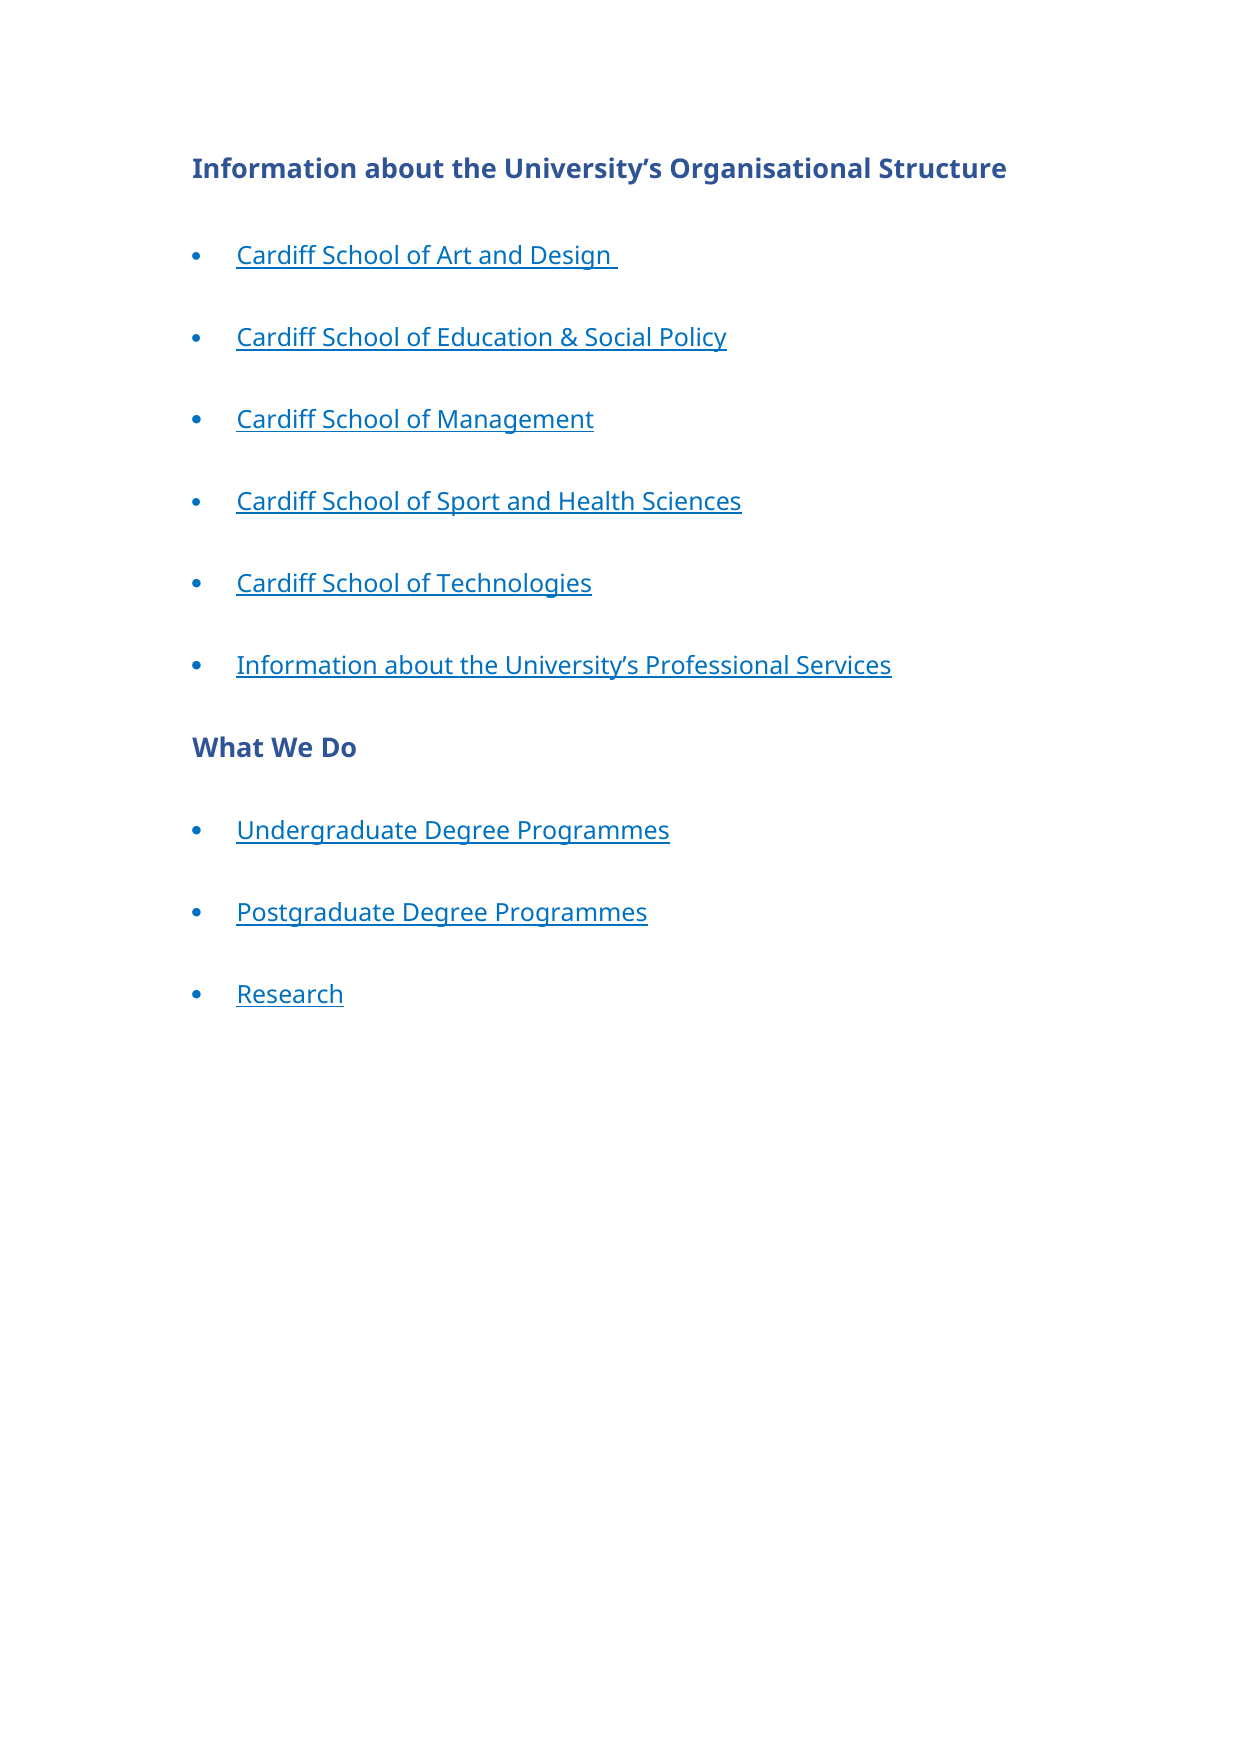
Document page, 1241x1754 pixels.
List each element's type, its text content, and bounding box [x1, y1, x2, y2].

subtitle Cardiff School of Technologies [192, 565, 1090, 599]
subtitle Undergraduate Degree Programmes [192, 813, 1090, 847]
subtitle Cardiff School of Management [192, 402, 1090, 436]
subtitle Information about the University’s Professional Services [192, 647, 1090, 681]
subtitle Research [192, 977, 1090, 1011]
subtitle Postgraduate Degree Programmes [192, 895, 1090, 929]
subtitle Cardiff School of Art and Design [192, 238, 1090, 272]
subtitle Information about the University’s Organisational Structure [192, 150, 1090, 187]
subtitle Cardiff School of Education & Social Policy [192, 320, 1090, 354]
subtitle What We Do [192, 728, 1090, 765]
subtitle Cardiff School of Sport and Health Sciences [192, 483, 1090, 518]
